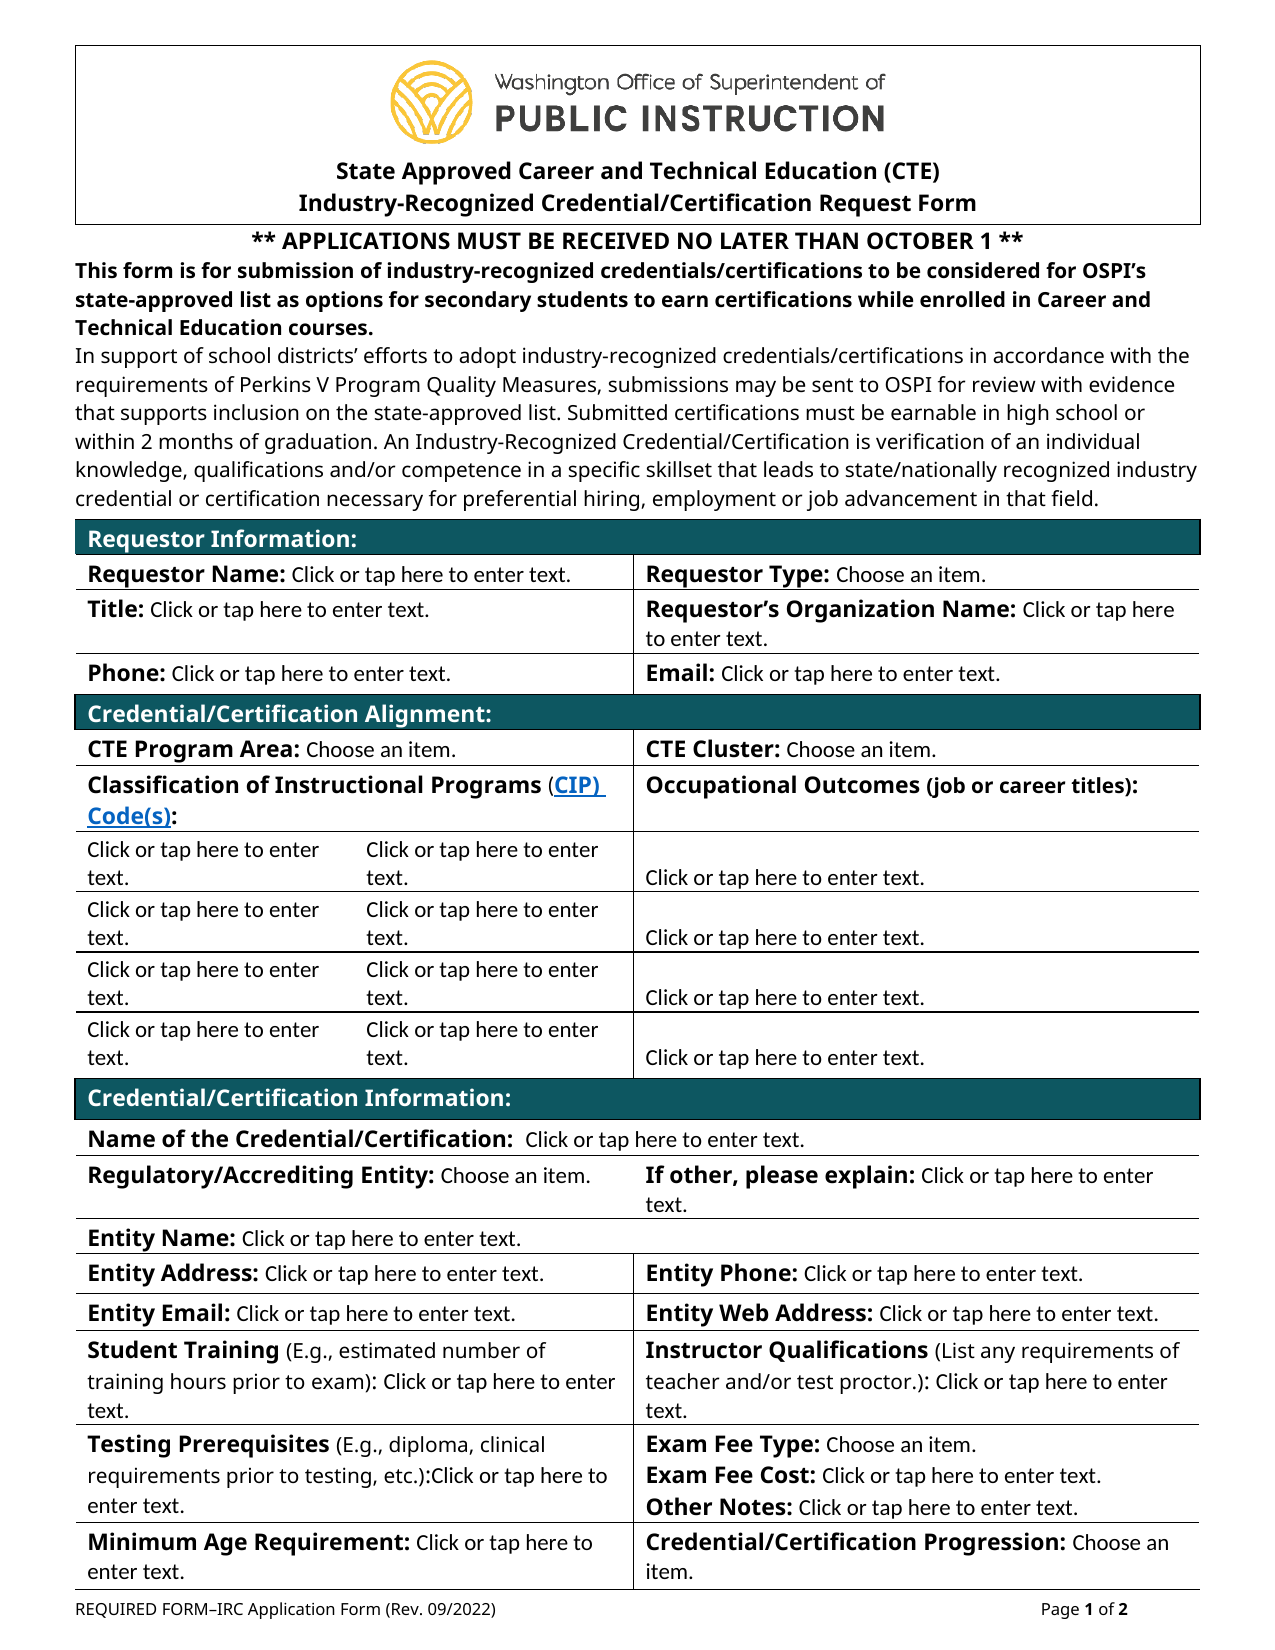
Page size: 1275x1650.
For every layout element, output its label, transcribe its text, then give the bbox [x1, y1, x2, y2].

table_cell Entity Name: [75, 1218, 1200, 1253]
table_cell Requestor Name: [75, 554, 633, 589]
table_cell Entity Email: [75, 1293, 633, 1329]
text ** APPLICATIONS MUST BE RECEIVED NO LATER THAN OCTOBER 1 ** [75, 225, 1200, 256]
table_cell Phone: [75, 653, 633, 694]
table_cell Occupational Outcomes (job or career titles): [634, 765, 1200, 831]
table_cell CTE Cluster: [634, 730, 1200, 764]
table_header State Approved Career and Technical Education (CTE) Industry-Recognized Credential/Certification Request Form [76, 46, 1200, 224]
table_cell Requestor Type: [634, 555, 1200, 589]
table_cell Credential/Certification Alignment: [76, 695, 1199, 729]
table_cell Entity Web Address: [634, 1293, 1200, 1329]
table_cell If other, please explain: [634, 1155, 1200, 1218]
text In support of school districts’ efforts to adopt industry-recognized credentials/certifications in accordance with the requirements of Perkins V Program Quality Measures, submissions may be sent to OSPI for review with evidence that supports inclusion on the state-approved list. Submitted certifications must be earnable in high school or within 2 months of graduation. An Industry-Recognized Credential/Certification is verification of an individual knowledge, qualifications and/or competence in a specific skillset that leads to state/nationally recognized industry credential or certification necessary for preferential hiring, employment or job advancement in that field. [75, 342, 1200, 512]
text This form is for submission of industry-recognized credentials/certifications to be considered for OSPI’s state-approved list as options for secondary students to earn certifications while enrolled in Career and Technical Education courses. [75, 256, 1200, 342]
table_cell Email: [634, 653, 1200, 694]
table_cell Minimum Age Requirement: [75, 1522, 633, 1589]
table_cell Testing Prerequisites (E.g., diploma, clinical requirements prior to testing, etc.): [75, 1424, 633, 1522]
table_cell Regulatory/Accrediting Entity: [75, 1155, 633, 1218]
table_cell Requestor’s Organization Name: [634, 589, 1200, 652]
table_cell Credential/Certification Progression: [634, 1522, 1200, 1589]
table_cell Entity Address: [75, 1253, 633, 1292]
picture [390, 60, 886, 144]
table_cell Title: [75, 589, 633, 652]
table_cell Name of the Credential/Certification: [75, 1120, 1200, 1155]
table_cell Credential/Certification Information: [76, 1079, 1199, 1119]
table_cell Instructor Qualifications (List any requirements of teacher and/or test proctor.): [634, 1330, 1200, 1424]
table_cell CTE Program Area: [75, 730, 633, 764]
table_cell Student Training (E.g., estimated number of training hours prior to exam): [75, 1330, 633, 1424]
table_cell Entity Phone: [634, 1253, 1200, 1292]
table_cell Classification of Instructional Programs (CIP) Code(s): [75, 765, 633, 831]
table_header Requestor Information: [75, 520, 1199, 554]
table_cell Exam Fee Type: Exam Fee Cost: Other Notes: [634, 1424, 1200, 1522]
